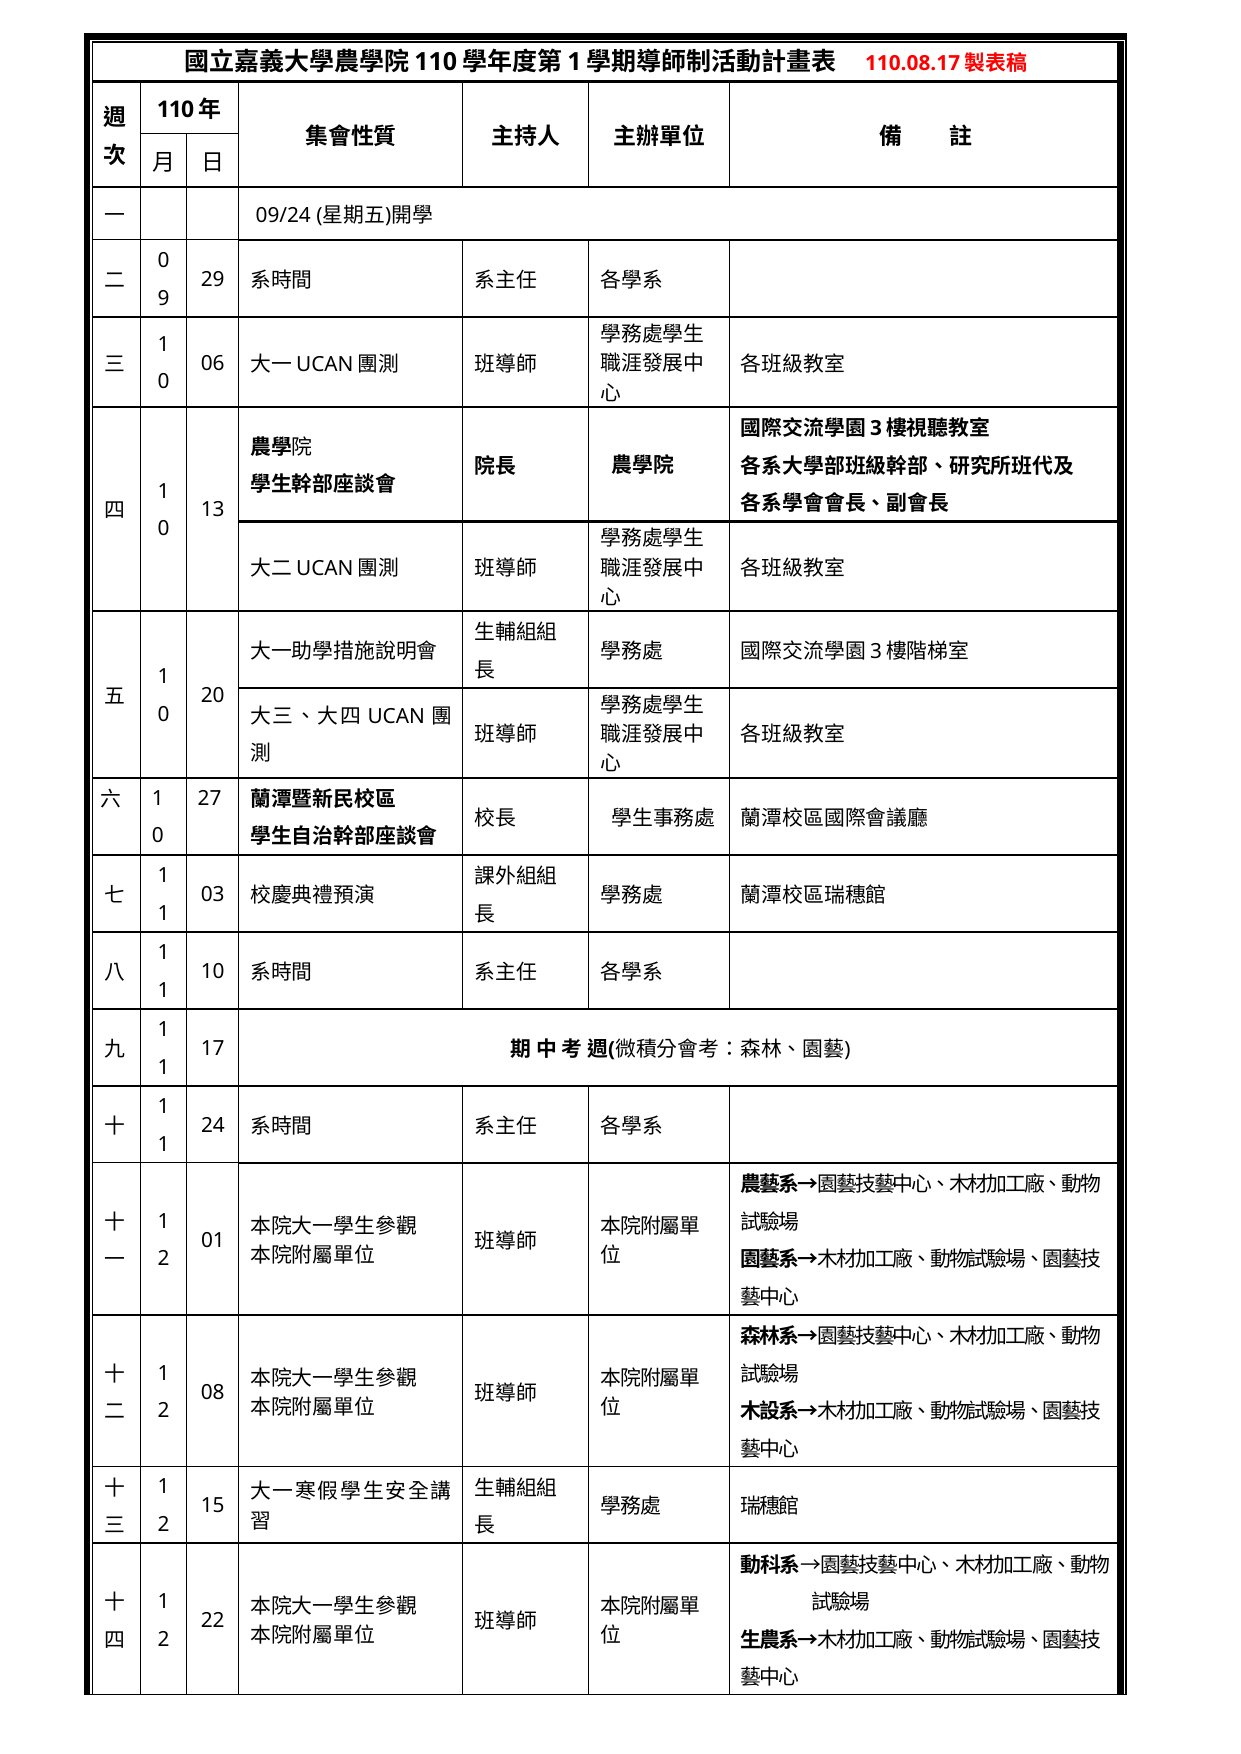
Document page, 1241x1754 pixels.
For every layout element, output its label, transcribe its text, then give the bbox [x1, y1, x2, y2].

table_cell 本院附屬單位 [589, 1316, 729, 1466]
table_cell [730, 1087, 1117, 1162]
table_cell 備 註 [730, 83, 1117, 186]
table_cell 本院大一學生參觀 本院附屬單位 [239, 1164, 462, 1314]
table_cell 本院大一學生參觀 本院附屬單位 [239, 1544, 462, 1694]
table_cell 08 [187, 1316, 238, 1466]
table_cell 系主任 [463, 933, 588, 1008]
table_cell 22 [187, 1544, 238, 1694]
table_cell 學務處 [589, 1467, 729, 1542]
table_cell 班導師 [463, 1164, 588, 1314]
table_cell 國際交流學園3樓階梯室 [730, 612, 1117, 687]
table_cell 大一助學措施說明會 [239, 612, 462, 687]
table_cell 四 [93, 408, 140, 610]
table_cell 10 [141, 779, 186, 854]
table_cell 學務處學生職涯發展中心 [589, 318, 729, 406]
table_cell 學務處學生職涯發展中心 [589, 523, 729, 610]
table_cell 班導師 [463, 523, 588, 610]
table_cell 11 [141, 1010, 186, 1085]
table_cell 03 [187, 856, 238, 931]
table_cell 17 [187, 1010, 238, 1085]
table_cell 27 [187, 779, 238, 854]
table_cell 國際交流學園3樓視聽教室 各系大學部班級幹部、研究所班代及 各系學會會長、副會長 [730, 408, 1117, 520]
table_cell 蘭潭校區國際會議廳 [730, 779, 1117, 854]
table_cell 日 [187, 134, 238, 186]
table_cell 系主任 [463, 241, 588, 316]
table_cell [187, 188, 238, 239]
table_cell 主辦單位 [589, 83, 729, 186]
table_cell 週次 [93, 83, 140, 186]
table_cell 各學系 [589, 241, 729, 316]
table_cell 11 [141, 856, 186, 931]
table_cell 三 [93, 318, 140, 406]
table_cell 主持人 [463, 83, 588, 186]
table_cell 班導師 [463, 1316, 588, 1466]
table_cell 11 [141, 933, 186, 1008]
table_cell 學務處 [589, 856, 729, 931]
table_cell 課外組組長 [463, 856, 588, 931]
table_cell 系時間 [239, 933, 462, 1008]
table_cell 12 [141, 1316, 186, 1466]
table_cell [730, 241, 1117, 316]
table_cell 期 中 考 週(微積分會考：森林、園藝) [239, 1010, 1117, 1085]
table_cell 12 [141, 1544, 186, 1694]
table_cell 八 [93, 933, 140, 1008]
table_cell 系時間 [239, 1087, 462, 1162]
table_cell 06 [187, 318, 238, 406]
table_cell [141, 188, 186, 239]
table_cell 校長 [463, 779, 588, 854]
table_cell [730, 933, 1117, 1008]
table_cell 09 [141, 240, 186, 316]
table_cell 七 [93, 856, 140, 931]
table_cell 集會性質 [239, 83, 462, 186]
table_cell 15 [187, 1467, 238, 1542]
table_cell 10 [187, 933, 238, 1008]
table_cell 校慶典禮預演 [239, 856, 462, 931]
table_cell 10 [141, 408, 186, 610]
table_cell 生輔組組長 [463, 612, 588, 687]
table_cell 學生事務處 [589, 779, 729, 854]
table_cell 農學院 [589, 408, 729, 520]
table_cell 班導師 [463, 318, 588, 406]
table_cell 班導師 [463, 689, 588, 777]
table_cell 09/24 (星期五)開學 [239, 188, 1117, 239]
table_cell 十 [93, 1087, 140, 1162]
table_cell 系時間 [239, 241, 462, 316]
table_cell 院長 [463, 408, 588, 520]
table_cell 各學系 [589, 1087, 729, 1162]
table_cell 農藝系→園藝技藝中心、木材加工廠、動物試驗場 園藝系→木材加工廠、動物試驗場、園藝技藝中心 [730, 1164, 1117, 1314]
table_cell 各班級教室 [730, 523, 1117, 610]
table_cell 六 [93, 779, 140, 854]
table_cell 大二UCAN團測 [239, 523, 462, 610]
table_cell 11 [141, 1087, 186, 1162]
table_cell 月 [141, 134, 186, 186]
table_cell 二 [93, 240, 140, 316]
table_cell 各班級教室 [730, 689, 1117, 777]
table_cell 瑞穗館 [730, 1467, 1117, 1542]
table_cell 01 [187, 1163, 238, 1314]
table_cell 大一UCAN團測 [239, 318, 462, 406]
table_cell 生輔組組長 [463, 1467, 588, 1542]
table_cell 九 [93, 1010, 140, 1085]
table_cell 十 三 [93, 1467, 140, 1542]
table_cell 本院大一學生參觀 本院附屬單位 [239, 1316, 462, 1466]
table_header 國立嘉義大學農學院110學年度第1學期導師制活動計畫表 110.08.17製表稿 [93, 43, 1117, 80]
table_cell 各班級教室 [730, 318, 1117, 406]
table_cell 10 [141, 612, 186, 777]
table_cell 本院附屬單位 [589, 1544, 729, 1694]
table_cell 12 [141, 1163, 186, 1314]
table_cell 24 [187, 1087, 238, 1162]
table_cell 29 [187, 240, 238, 316]
table_cell 蘭潭暨新民校區 學生自治幹部座談會 [239, 779, 462, 854]
table_cell 12 [141, 1467, 186, 1542]
table_cell 動科系→園藝技藝中心、木材加工廠、動物試驗場 生農系→木材加工廠、動物試驗場、園藝技藝中心 [730, 1544, 1117, 1694]
table_cell 大三、大四UCAN團測 [239, 689, 462, 777]
table_cell 本院附屬單位 [589, 1164, 729, 1314]
table_cell 110年 [141, 83, 238, 133]
table_cell 13 [187, 408, 238, 610]
table_cell 10 [141, 318, 186, 406]
table_cell 十 四 [93, 1544, 140, 1694]
table_cell 農學院 學生幹部座談會 [239, 408, 462, 520]
table_cell 學務處 [589, 612, 729, 687]
table_cell 系主任 [463, 1087, 588, 1162]
table_cell 十一 [93, 1163, 140, 1314]
table_cell 大一寒假學生安全講習 [239, 1467, 462, 1542]
table_cell 20 [187, 612, 238, 777]
table_cell 一 [93, 188, 140, 239]
table_cell 蘭潭校區瑞穗館 [730, 856, 1117, 931]
table_cell 學務處學生職涯發展中心 [589, 689, 729, 777]
table_cell 班導師 [463, 1544, 588, 1694]
table_cell 五 [93, 612, 140, 777]
table_cell 森林系→園藝技藝中心、木材加工廠、動物試驗場 木設系→木材加工廠、動物試驗場、園藝技藝中心 [730, 1316, 1117, 1466]
table_cell 十二 [93, 1316, 140, 1466]
table_cell 各學系 [589, 933, 729, 1008]
